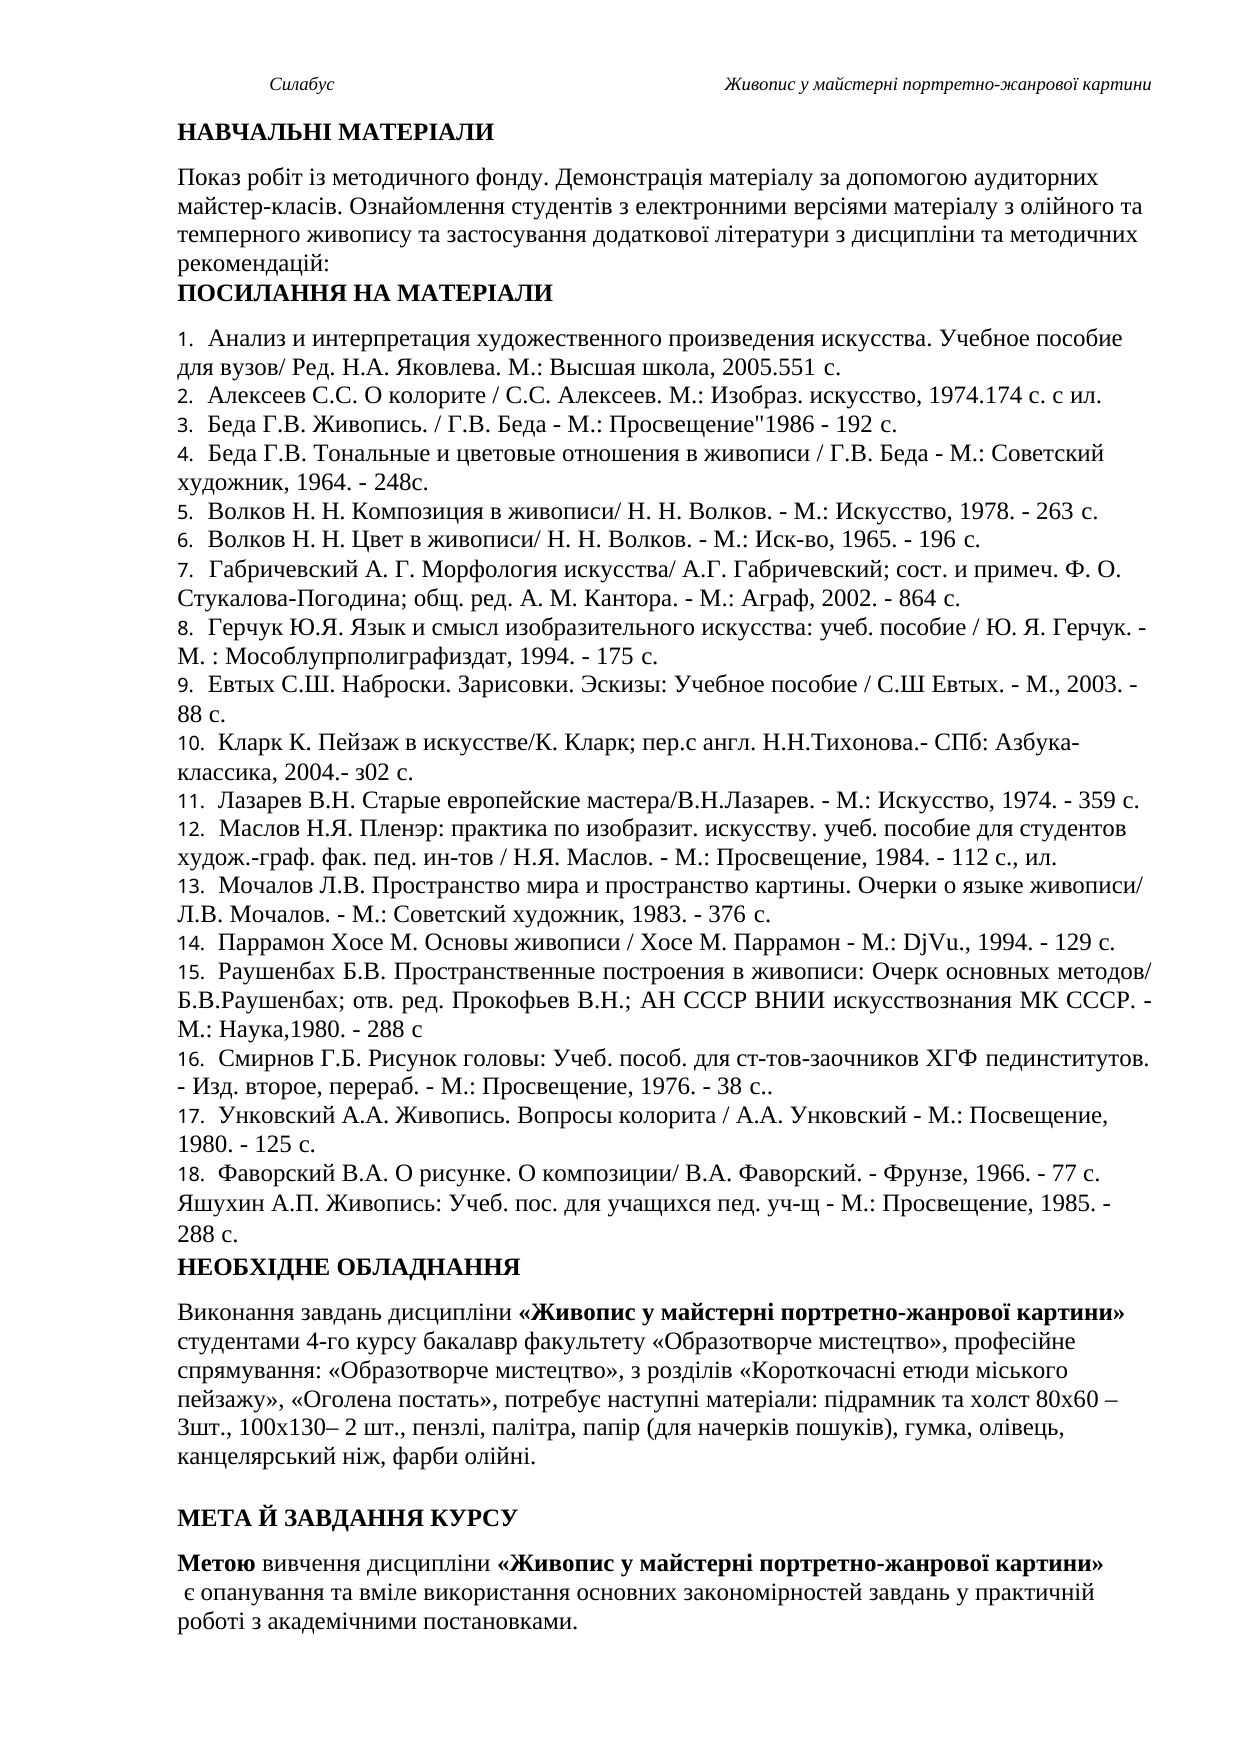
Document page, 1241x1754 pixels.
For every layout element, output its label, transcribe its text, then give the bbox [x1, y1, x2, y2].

list Беда Г.В. Живопись. / Г.В. Беда - М.: Просвещение"1986 - 192 с. [177, 409, 1180, 438]
list Анализ и интерпретация художественного произведения искусства. Учебное пособие для вузов/ Ред. Н.А. Яковлева. М.: Высшая школа, 2005.551 с. [177, 323, 1152, 381]
list Кларк К. Пейзаж в искусстве/К. Кларк; пер.с англ. Н.Н.Тихонова.- СПб: Азбука- классика, 2004.- з02 с. [177, 727, 1152, 785]
subtitle НЕОБХІДНЕ ОБЛАДНАННЯ [177, 1252, 1180, 1281]
text Виконання завдань дисципліни «Живопис у майстерні портретно-жанрової картини» студентами 4-го курсу бакалавр факультету «Образотворче мистецтво», професійне спрямування: «Образотворче мистецтво», з розділів «Короткочасні етюди міського пейзажу», «Оголена постать», потребує наступні матеріали: підрамник та холст 80х60 – 3шт., 100х130– 2 шт., пензлі, палітра, папір (для начерків пошуків), гумка, олівець, канцелярський ніж, фарби олійні. [177, 1297, 1143, 1470]
subtitle НАВЧАЛЬНІ МАТЕРІАЛИ [177, 117, 1180, 146]
list Раушенбах Б.В. Пространственные построения в живописи: Очерк основных методов/ Б.В.Раушенбах; отв. ред. Прокофьев В.Н.; АН СССР ВНИИ искусствознания МК СССР. - М.: Наука,1980. - 288 с [177, 956, 1153, 1043]
subtitle МЕТА Й ЗАВДАННЯ КУРСУ [177, 1503, 1180, 1532]
text Метою вивчення дисципліни «Живопис у майстерні портретно-жанрової картини» [177, 1548, 1180, 1577]
list Лазарев В.Н. Старые европейские мастера/В.Н.Лазарев. - М.: Искусство, 1974. - 359 с. [177, 785, 1180, 814]
list Волков Н. Н. Цвет в живописи/ Н. Н. Волков. - М.: Иск-во, 1965. - 196 с. [177, 525, 1180, 554]
text Показ робіт із методичного фонду. Демонстрація матеріалу за допомогою аудиторних майстер-класів. Ознайомлення студентів з електронними версіями матеріалу з олійного та темперного живопису та застосування додаткової літератури з дисципліни та методичних рекомендацій: [177, 162, 1143, 277]
list Герчук Ю.Я. Язык и смысл изобразительного искусства: учеб. пособие / Ю. Я. Герчук. - М. : Мособлупрполиграфиздат, 1994. - 175 с. [177, 612, 1152, 669]
list Алексеев С.С. О колорите / С.С. Алексеев. М.: Изобраз. искусство, 1974.174 с. с ил. [177, 381, 1180, 409]
list Фаворский В.А. О рисунке. О композиции/ В.А. Фаворский. - Фрунзе, 1966. - 77 с. Яшухин А.П. Живопись: Учеб. пос. для учащихся пед. уч-щ - М.: Просвещение, 1985. - 288 с. [177, 1158, 1112, 1248]
subtitle ПОСИЛАННЯ НА МАТЕРІАЛИ [177, 278, 1180, 306]
list Беда Г.В. Тональные и цветовые отношения в живописи / Г.В. Беда - М.: Советский художник, 1964. - 248с. [177, 438, 1153, 496]
list Мочалов Л.В. Пространство мира и пространство картины. Очерки о языке живописи/ Л.В. Мочалов. - М.: Советский художник, 1983. - 376 с. [177, 871, 1152, 928]
list Волков Н. Н. Композиция в живописи/ Н. Н. Волков. - М.: Искусство, 1978. - 263 с. [177, 496, 1180, 525]
list Изд. второе, перераб. - М.: Просвещение, 1976. - 38 с.. [177, 1072, 1180, 1100]
list Евтых С.Ш. Наброски. Зарисовки. Эскизы: Учебное пособие / С.Ш Евтых. - М., 2003. - 88 с. [177, 669, 1153, 727]
list Унковский А.А. Живопись. Вопросы колорита / А.А. Унковский - М.: Посвещение, 1980. - 125 с. [177, 1101, 1152, 1157]
list Габричевский А. Г. Морфология искусства/ А.Г. Габричевский; сост. и примеч. Ф. О. Стукалова-Погодина; общ. ред. А. М. Кантора. - М.: Аграф, 2002. - 864 с. [177, 554, 1151, 612]
text є опанування та вміле використання основних закономірностей завдань у практичній роботі з академічними постановками. [177, 1577, 1143, 1635]
list Паррамон Хосе М. Основы живописи / Хосе М. Паррамон - М.: DjVu., 1994. - 129 с. [177, 928, 1180, 956]
list Маслов Н.Я. Пленэр: практика по изобразит. искусству. учеб. пособие для студентов худож.-граф. фак. пед. ин-тов / Н.Я. Маслов. - М.: Просвещение, 1984. - 112 с., ил. [177, 814, 1152, 871]
list Смирнов Г.Б. Рисунок головы: Учеб. пособ. для ст-тов-заочников ХГФ пединститутов. [177, 1043, 1180, 1072]
